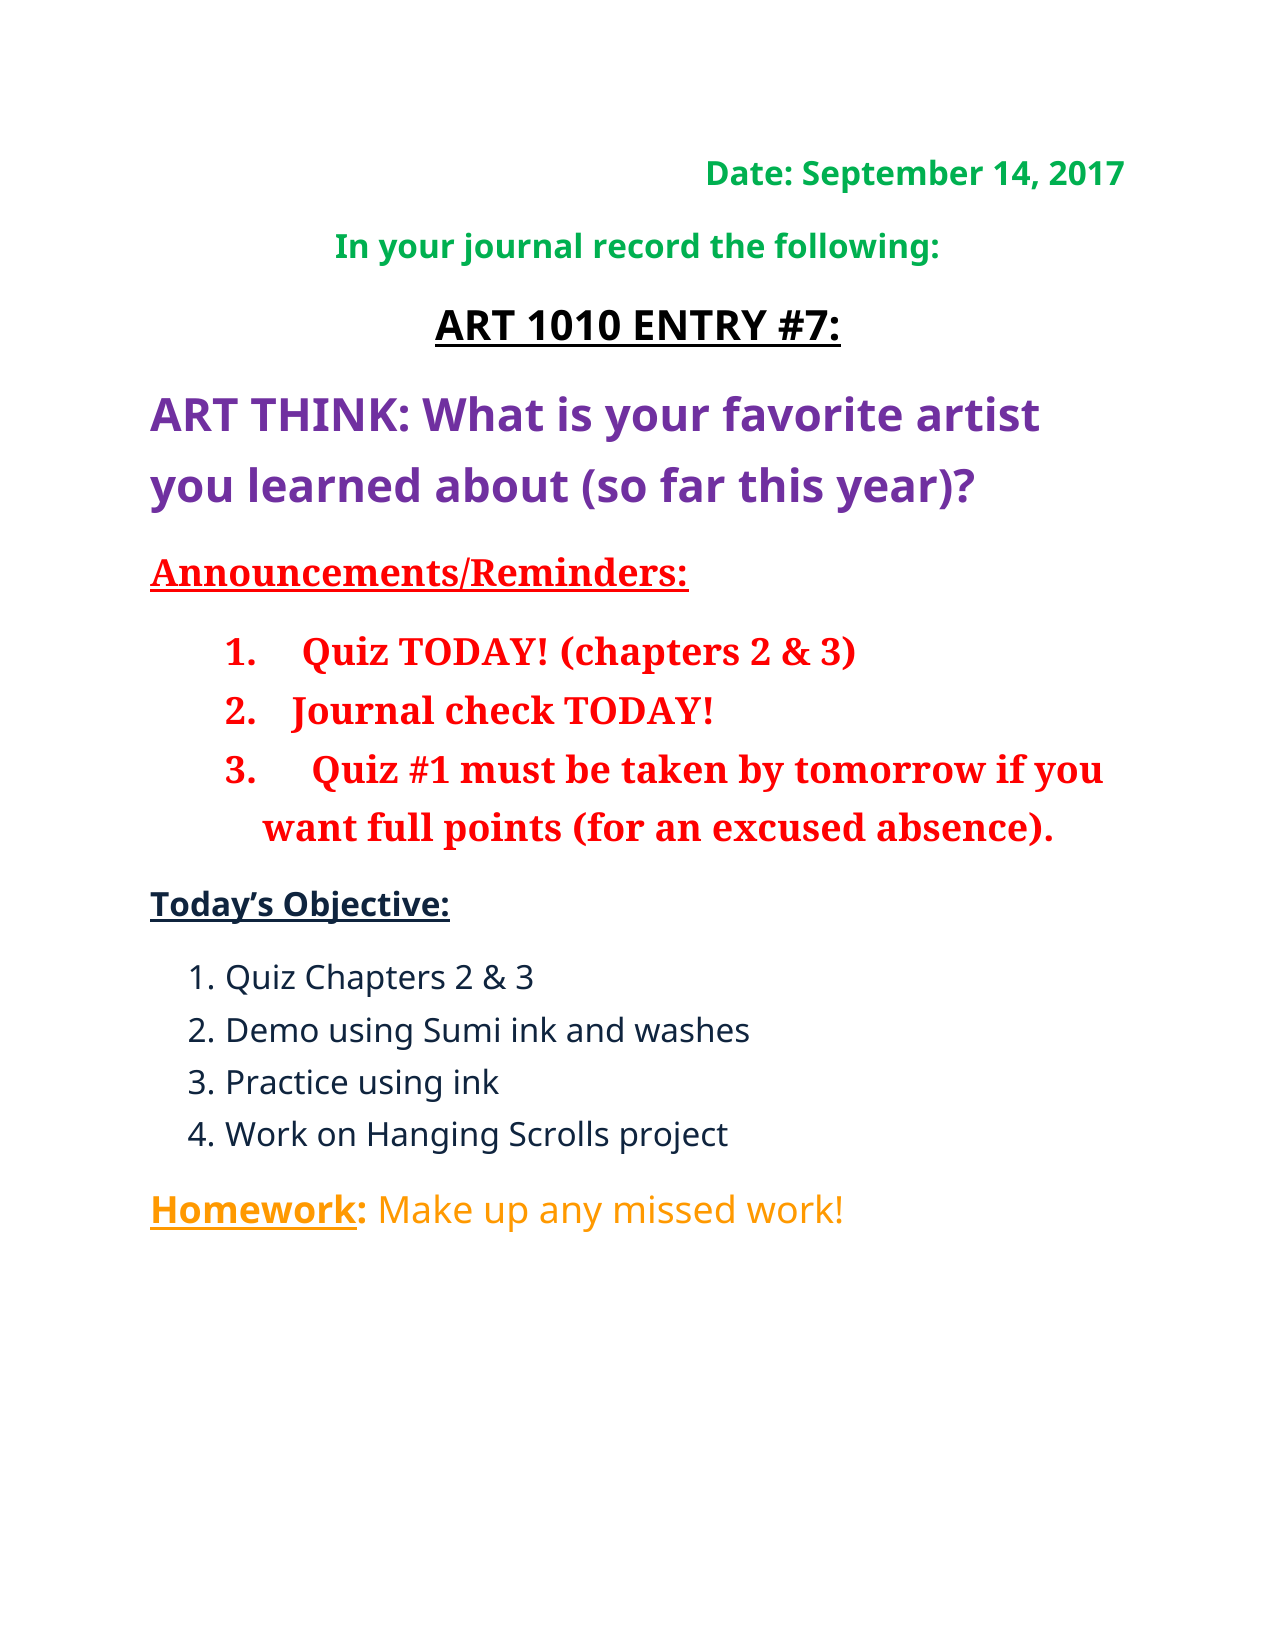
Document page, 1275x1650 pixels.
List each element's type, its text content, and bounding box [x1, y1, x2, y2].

list Quiz Chapters 2 & 3 [187, 954, 1125, 999]
text ART 1010 ENTRY #7: [150, 296, 1125, 353]
text Today’s Objective: [150, 881, 1125, 927]
list Quiz #1 must be taken by tomorrow if you want full points (for an excused absence). [225, 743, 1125, 853]
text In your journal record the following: [150, 223, 1125, 268]
text ART THINK: What is your favorite artist you learned about (so far this year)? [150, 382, 1125, 516]
list Practice using ink [187, 1058, 1125, 1104]
list Quiz TODAY! (chapters 2 & 3) [225, 626, 1125, 677]
text Homework: Make up any missed work! [150, 1184, 1125, 1235]
list Demo using Sumi ink and washes [187, 1006, 1125, 1052]
list Journal check TODAY! [225, 684, 1125, 735]
text Announcements/Reminders: [150, 546, 1125, 597]
list Work on Hanging Scrolls project [187, 1111, 1125, 1156]
text Date: September 14, 2017 [150, 150, 1125, 195]
